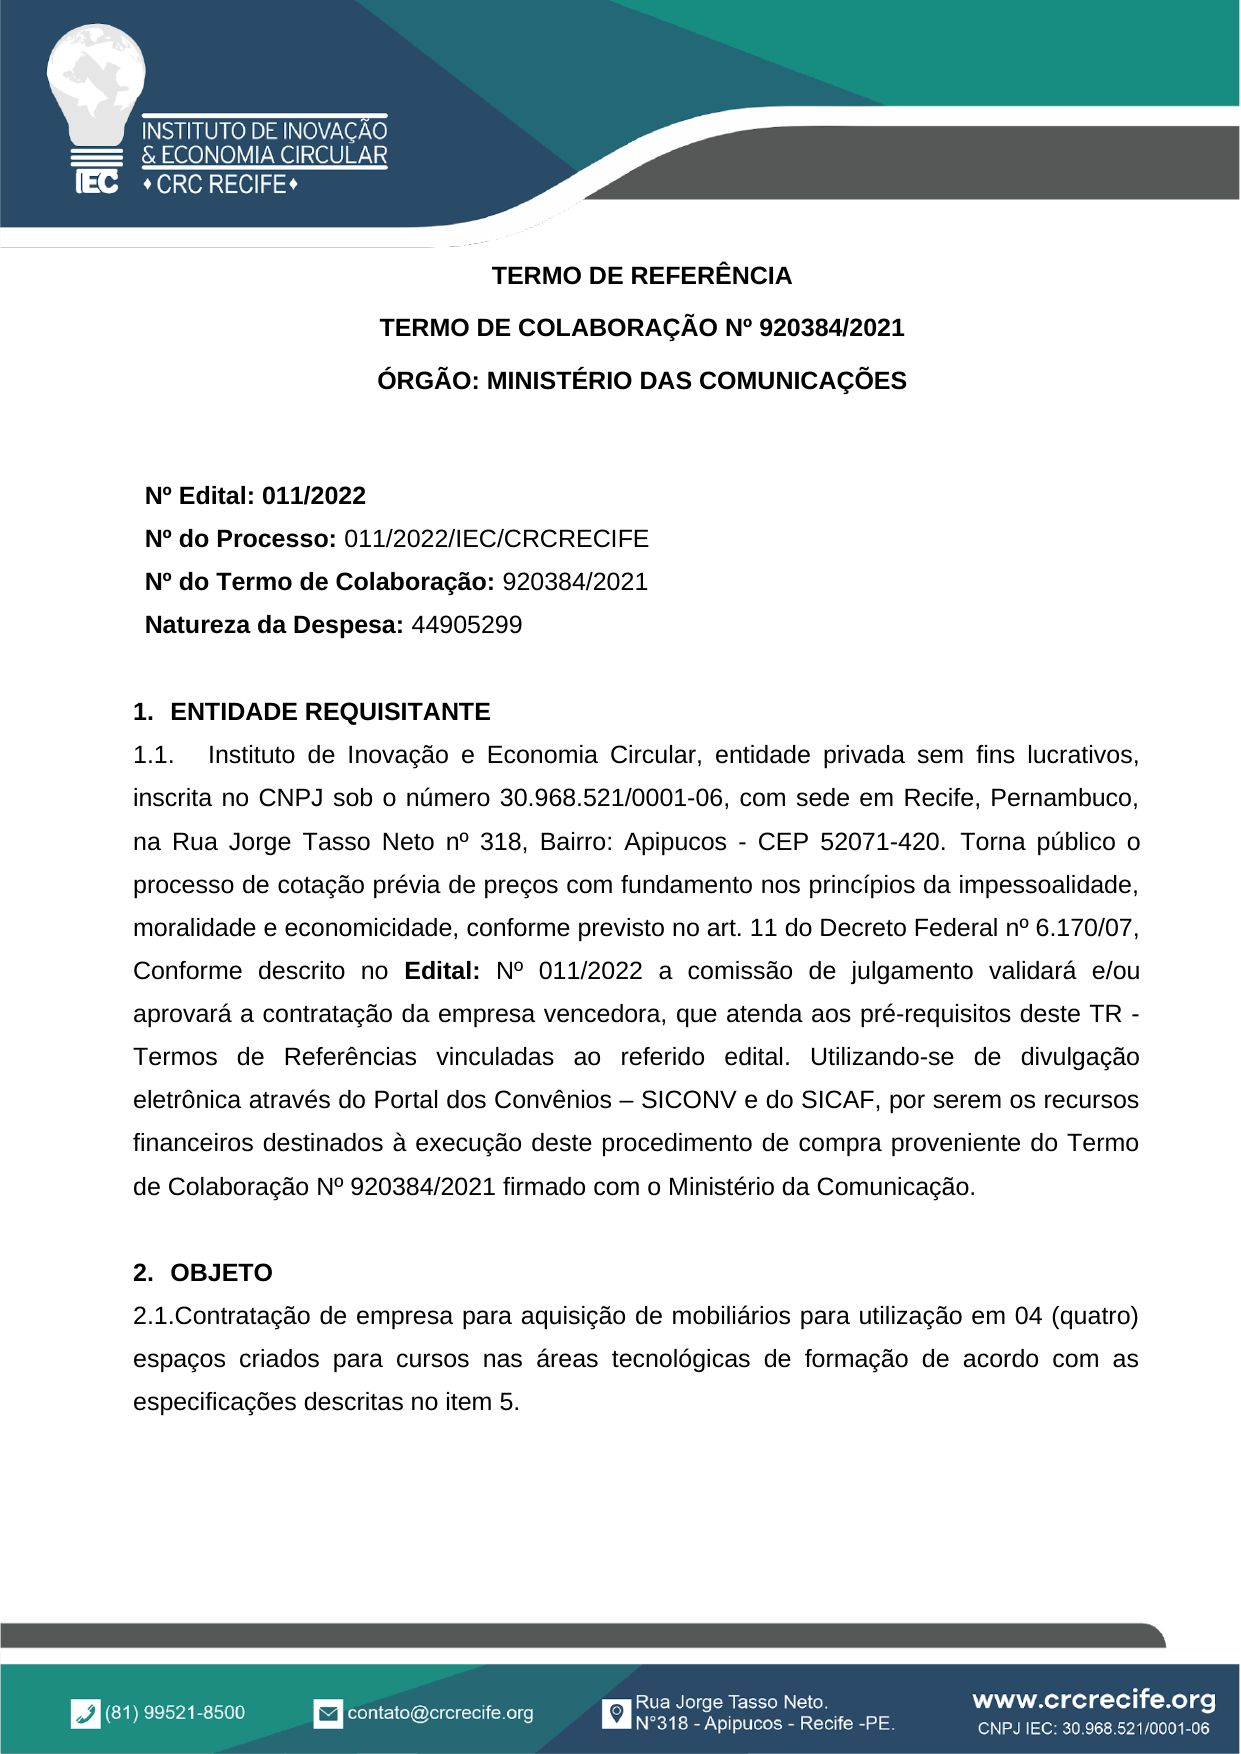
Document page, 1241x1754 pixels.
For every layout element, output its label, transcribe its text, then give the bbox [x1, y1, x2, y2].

text Nº Edital: 011/2022 [144, 481, 1152, 509]
text TERMO DE COLABORAÇÃO Nº 920384/2021 [156, 313, 1128, 342]
text Nº do Termo de Colaboração: 920384/2021 [144, 567, 1152, 596]
text ÓRGÃO: MINISTÉRIO DAS COMUNICAÇÕES [156, 366, 1128, 394]
list OBJETO [133, 1258, 1152, 1287]
list Instituto de Inovação e Economia Circular, entidade privada sem fins lucrativos, inscrita no CNPJ sob o número 30.968.521/0001-06, com sede em Recife, Pernambuco, na Rua Jorge Tasso Neto nº 318, Bairro: Apipucos - CEP 52071-420. Torna público o processo de cotação prévia de preços com fundamento nos princípios da impessoalidade, moralidade e economicidade, conforme previsto no art. 11 do Decreto Federal nº 6.170/07, Conforme descrito no Edital: Nº 011/2022 a comissão de julgamento validará e/ou aprovará a contratação da empresa vencedora, que atenda aos pré-requisitos deste TR - Termos de Referências vinculadas ao referido edital. Utilizando-se de divulgação eletrônica através do Portal dos Convênios – SICONV e do SICAF, por serem os recursos financeiros destinados à execução deste procedimento de compra proveniente do Termo de Colaboração Nº 920384/2021 firmado com o Ministério da Comunicação. [133, 740, 1141, 1200]
text Natureza da Despesa: 44905299 [144, 610, 1152, 639]
picture [0, 0, 1240, 1754]
list ENTIDADE REQUISITANTE [133, 697, 1152, 726]
text TERMO DE REFERÊNCIA [156, 261, 1128, 290]
text Nº do Processo: 011/2022/IEC/CRCRECIFE [144, 524, 1152, 553]
text 2.1.Contratação de empresa para aquisição de mobiliários para utilização em 04 (quatro) espaços criados para cursos nas áreas tecnológicas de formação de acordo com as especificações descritas no item 5. [133, 1301, 1141, 1416]
